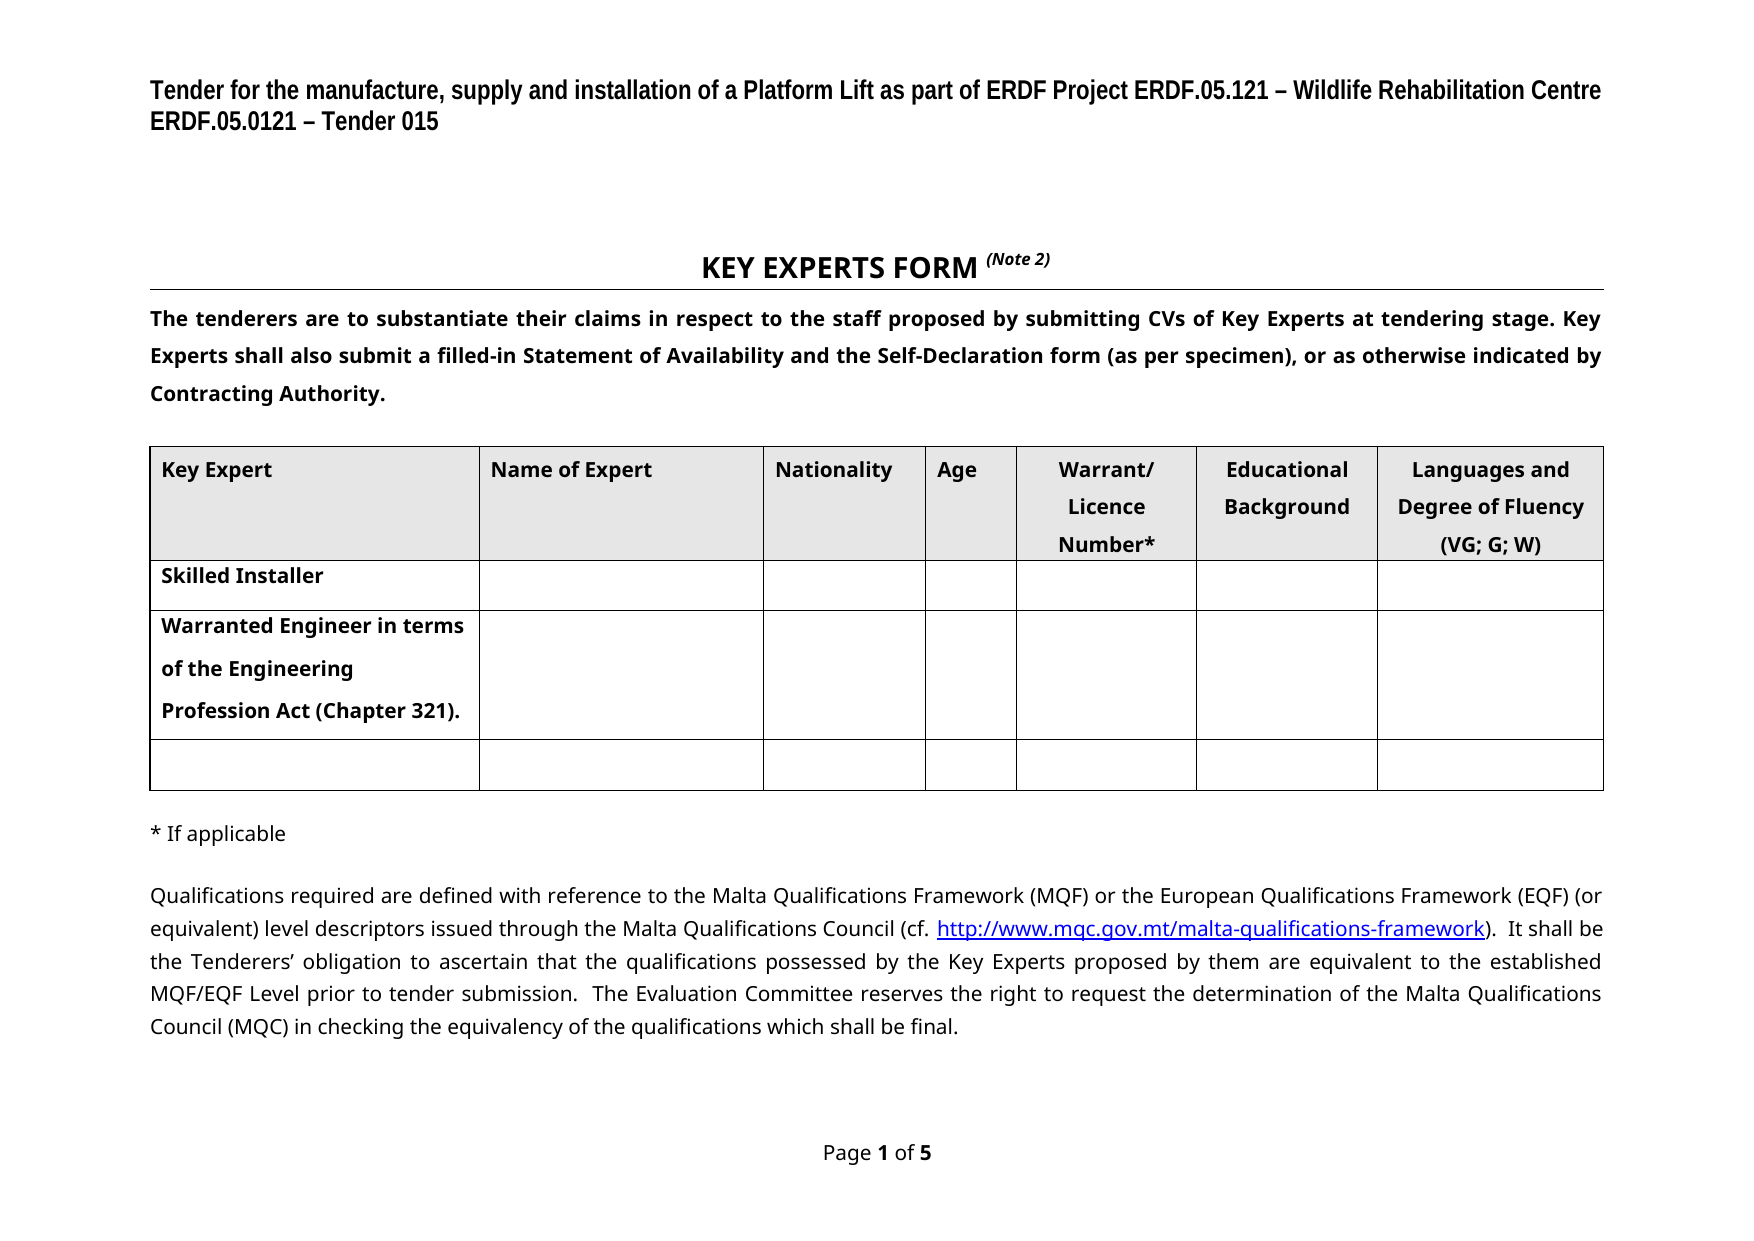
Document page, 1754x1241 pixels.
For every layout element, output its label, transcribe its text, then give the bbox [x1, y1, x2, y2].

table_header Age [926, 447, 1016, 560]
table_cell [764, 561, 925, 610]
table_cell [480, 740, 763, 790]
table_cell [764, 611, 925, 739]
table_cell [151, 740, 479, 790]
table_cell Skilled Installer [151, 561, 479, 610]
text KEY EXPERTS FORM (Note 2) [150, 247, 1604, 289]
table_cell [926, 740, 1016, 790]
table_cell [1197, 561, 1377, 610]
table_cell [1197, 740, 1377, 790]
table_header Languages and Degree of Fluency (VG; G; W) [1378, 447, 1603, 560]
table_cell [1378, 611, 1603, 739]
table_header Key Expert [151, 447, 479, 560]
table_cell [1017, 611, 1196, 739]
table_cell [926, 561, 1016, 610]
table_cell Warranted Engineer in terms of the Engineering Profession Act (Chapter 321). [151, 611, 479, 739]
table_cell [1017, 740, 1196, 790]
table_cell [926, 611, 1016, 739]
text Qualifications required are defined with reference to the Malta Qualifications Framework (MQF) or the European Qualifications Framework (EQF) (or equivalent) level descriptors issued through the Malta Qualifications Council (cf. http://www.mqc.gov.mt/malta-qualifications-framework). It shall be the Tenderers’ obligation to ascertain that the qualifications possessed by the Key Experts proposed by them are equivalent to the established MQF/EQF Level prior to tender submission. The Evaluation Committee reserves the right to request the determination of the Malta Qualifications Council (MQC) in checking the equivalency of the qualifications which shall be final. [150, 882, 1604, 1041]
table_header Educational Background [1197, 447, 1377, 560]
table_cell [1378, 740, 1603, 790]
table_cell [1197, 611, 1377, 739]
table_header Nationality [764, 447, 925, 560]
table_cell [480, 611, 763, 739]
table_cell [764, 740, 925, 790]
table_cell [480, 561, 763, 610]
text * If applicable [150, 819, 1604, 848]
text The tenderers are to substantiate their claims in respect to the staff proposed by submitting CVs of Key Experts at tendering stage. Key Experts shall also submit a filled-in Statement of Availability and the Self-Declaration form (as per specimen), or as otherwise indicated by Contracting Authority. [150, 296, 1604, 409]
table_header Name of Expert [480, 447, 763, 560]
table_header Warrant/ Licence Number* [1017, 447, 1196, 560]
table_cell [1378, 561, 1603, 610]
table_cell [1017, 561, 1196, 610]
